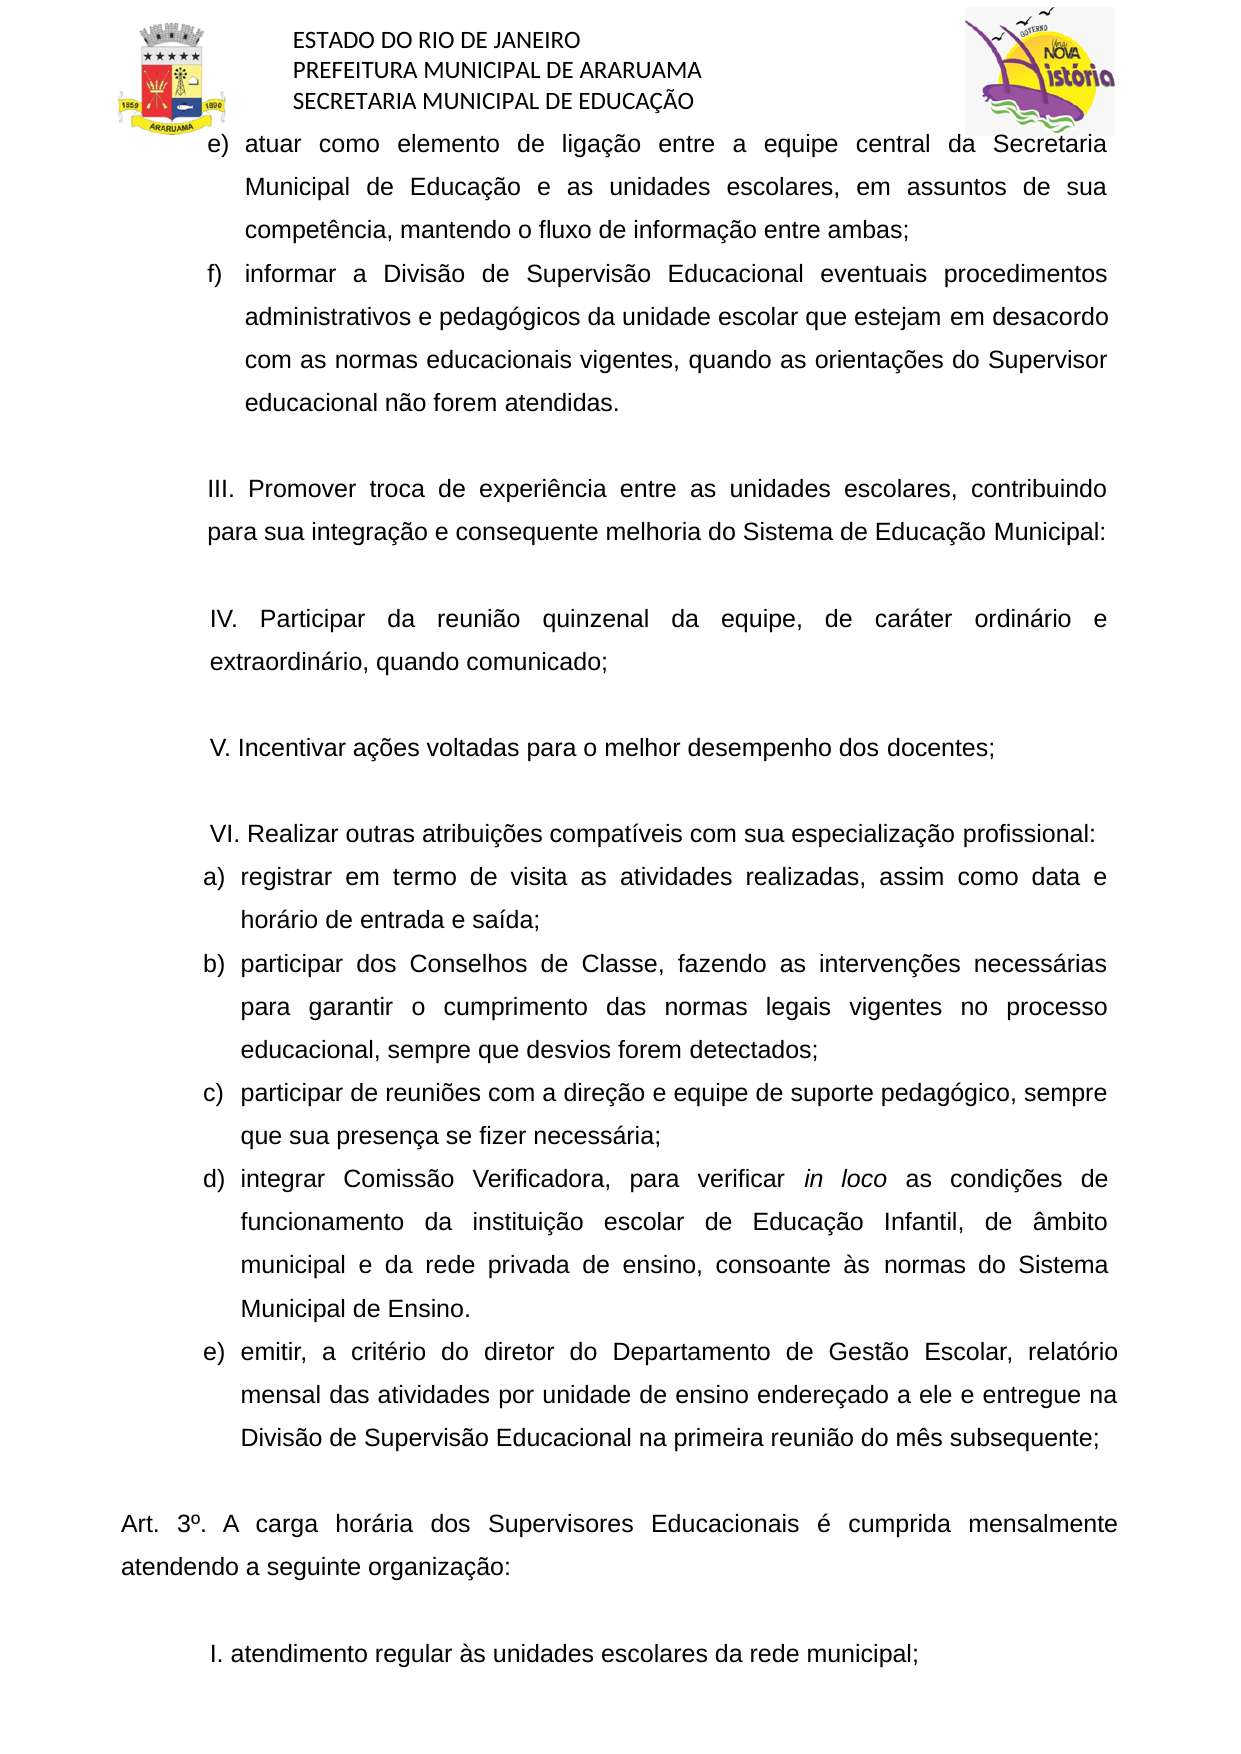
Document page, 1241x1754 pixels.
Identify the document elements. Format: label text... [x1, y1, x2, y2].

list emitir, a critério do diretor do Departamento de Gestão Escolar, relatório mensal das atividades por unidade de ensino endereçado a ele e entregue na Divisão de Supervisão Educacional na primeira reunião do mês subsequente; [203, 1337, 1119, 1452]
list VI. Realizar outras atribuições compatíveis com sua especialização profissional: [209, 819, 1109, 848]
list III. Promover troca de experiência entre as unidades escolares, contribuindo para sua integração e consequente melhoria do Sistema de Educação Municipal: [207, 474, 1109, 546]
list integrar Comissão Verificadora, para verificar in loco as condições de funcionamento da instituição escolar de Educação Infantil, de âmbito municipal e da rede privada de ensino, consoante às normas do Sistema Municipal de Ensino. [203, 1164, 1109, 1322]
list registrar em termo de visita as atividades realizadas, assim como data e horário de entrada e saída; [203, 862, 1109, 934]
picture [963, 6, 1115, 137]
list V. Incentivar ações voltadas para o melhor desempenho dos docentes; [209, 733, 1109, 762]
list informar a Divisão de Supervisão Educacional eventuais procedimentos administrativos e pedagógicos da unidade escolar que estejam em desacordo com as normas educacionais vigentes, quando as orientações do Supervisor educacional não forem atendidas. [207, 258, 1109, 417]
list IV. Participar da reunião quinzenal da equipe, de caráter ordinário e extraordinário, quando comunicado; [209, 603, 1109, 675]
list participar de reuniões com a direção e equipe de suporte pedagógico, sempre que sua presença se fizer necessária; [203, 1078, 1109, 1150]
text Art. 3º. A carga horária dos Supervisores Educacionais é cumprida mensalmente atendendo a seguinte organização: [121, 1509, 1119, 1581]
list participar dos Conselhos de Classe, fazendo as intervenções necessárias para garantir o cumprimento das normas legais vigentes no processo educacional, sempre que desvios forem detectados; [203, 948, 1109, 1063]
text I. atendimento regular às unidades escolares da rede municipal; [209, 1638, 1119, 1667]
list atuar como elemento de ligação entre a equipe central da Secretaria Municipal de Educação e as unidades escolares, em assuntos de sua competência, mantendo o fluxo de informação entre ambas; [207, 129, 1109, 244]
picture [116, 21, 227, 136]
